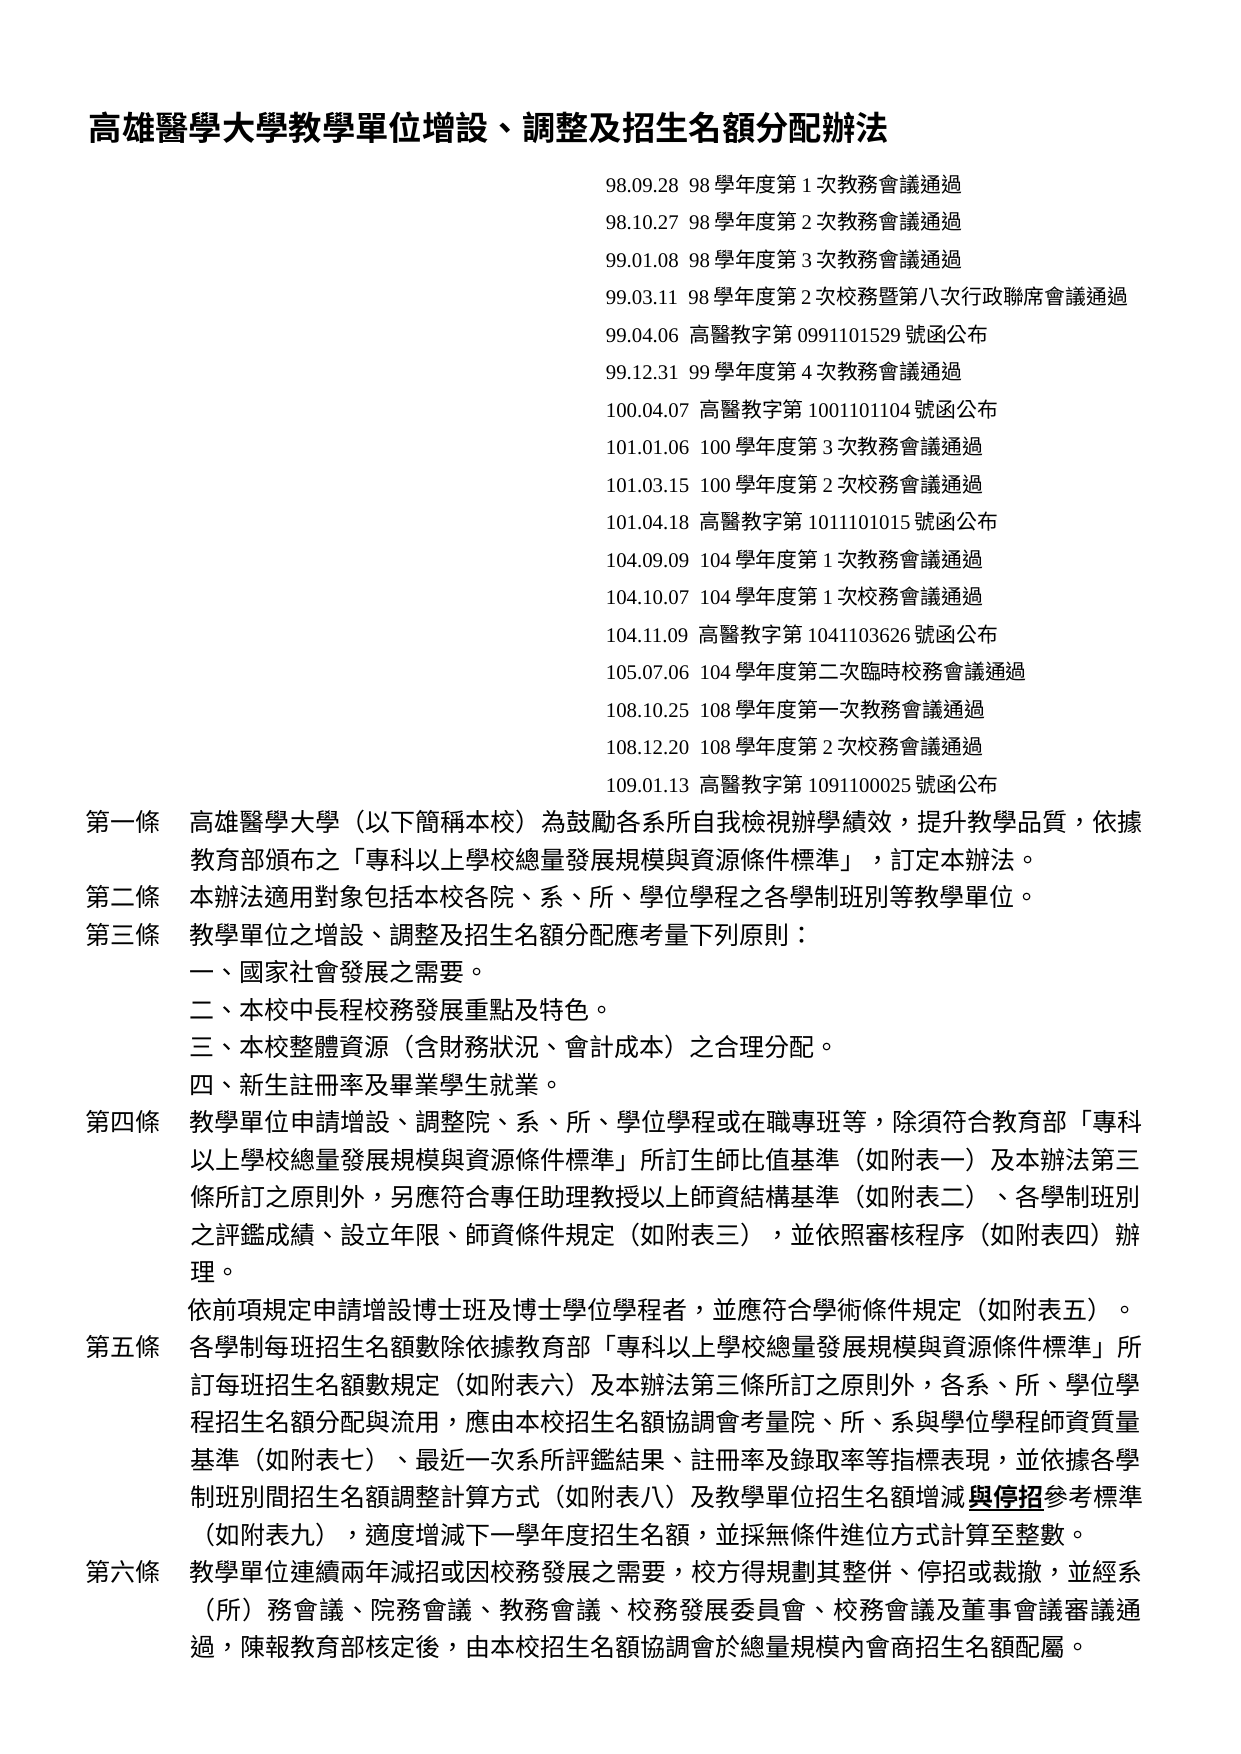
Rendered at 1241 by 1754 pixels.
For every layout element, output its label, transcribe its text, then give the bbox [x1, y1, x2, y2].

text 104.10.07 104學年度第1次校務會議通過 [606, 577, 1178, 614]
text 101.01.06 100學年度第3次教務會議通過 [606, 427, 1178, 464]
text 98.09.28 98學年度第1次教務會議通過 [606, 164, 1178, 202]
text 101.04.18 高醫教字第1011101015號函公布 [606, 502, 1178, 539]
table_cell 第三條 [83, 915, 178, 1102]
text 105.07.06 104學年度第二次臨時校務會議通過 [606, 652, 1178, 689]
text 100.04.07 高醫教字第1001101104號函公布 [606, 389, 1178, 427]
text 109.01.13 高醫教字第1091100025號函公布 [89, 764, 1178, 802]
text 99.12.31 99學年度第4次教務會議通過 [606, 352, 1178, 389]
text 高雄醫學大學教學單位增設、調整及招生名額分配辦法 [89, 89, 1149, 164]
table_header 第一條 [83, 802, 178, 877]
table_cell 本辦法適用對象包括本校各院、系、所、學位學程之各學制班別等教學單位。 [178, 877, 1158, 914]
table_cell 教學單位申請增設、調整院、系、所、學位學程或在職專班等，除須符合教育部「專科以上學校總量發展規模與資源條件標準」所訂生師比值基準（如附表一）及本辦法第三條所訂之原則外，另應符合專任助理教授以上師資結構基準（如附表二）、各學制班別之評鑑成績、設立年限、師資條件規定（如附表三），並依照審核程序（如附表四）辦理。 依前項規定申請增設博士班及博士學位學程者，並應符合學術條件規定（如附表五）。 [178, 1102, 1158, 1327]
table_header 高雄醫學大學（以下簡稱本校）為鼓勵各系所自我檢視辦學績效，提升教學品質，依據教育部頒布之「專科以上學校總量發展規模與資源條件標準」，訂定本辦法。 [178, 802, 1158, 877]
text 98.10.27 98學年度第2次教務會議通過 [606, 202, 1178, 239]
table_cell 教學單位連續兩年減招或因校務發展之需要，校方得規劃其整併、停招或裁撤，並經系（所）務會議、院務會議、教務會議、校務發展委員會、校務會議及董事會議審議通過，陳報教育部核定後，由本校招生名額協調會於總量規模內會商招生名額配屬。 [178, 1552, 1158, 1664]
table_cell 教學單位之增設、調整及招生名額分配應考量下列原則： 一、國家社會發展之需要。 二、本校中長程校務發展重點及特色。 三、本校整體資源（含財務狀況、會計成本）之合理分配。 四、新生註冊率及畢業學生就業。 [178, 915, 1158, 1102]
text 101.03.15 100學年度第2次校務會議通過 [606, 464, 1178, 502]
table_cell 第五條 [83, 1327, 178, 1552]
text 99.03.11 98學年度第2次校務暨第八次行政聯席會議通過 [606, 277, 1178, 314]
text 108.12.20 108學年度第2次校務會議通過 [606, 727, 1178, 764]
text 99.01.08 98學年度第3次教務會議通過 [606, 239, 1178, 277]
table_cell 第四條 [83, 1102, 178, 1327]
table_cell 第二條 [83, 877, 178, 914]
table_cell 第六條 [83, 1552, 178, 1664]
text 99.04.06 高醫教字第0991101529號函公布 [606, 314, 1178, 352]
text 104.11.09 高醫教字第1041103626號函公布 [606, 614, 1178, 652]
text 104.09.09 104學年度第1次教務會議通過 [606, 539, 1178, 577]
table_cell 各學制每班招生名額數除依據教育部「專科以上學校總量發展規模與資源條件標準」所訂每班招生名額數規定（如附表六）及本辦法第三條所訂之原則外，各系、所、學位學程招生名額分配與流用，應由本校招生名額協調會考量院、所、系與學位學程師資質量基準（如附表七）、最近一次系所評鑑結果、註冊率及錄取率等指標表現，並依據各學制班別間招生名額調整計算方式（如附表八）及教學單位招生名額增減與停招參考標準（如附表九），適度增減下一學年度招生名額，並採無條件進位方式計算至整數。 [178, 1327, 1158, 1552]
text 108.10.25 108學年度第一次教務會議通過 [606, 689, 1178, 727]
